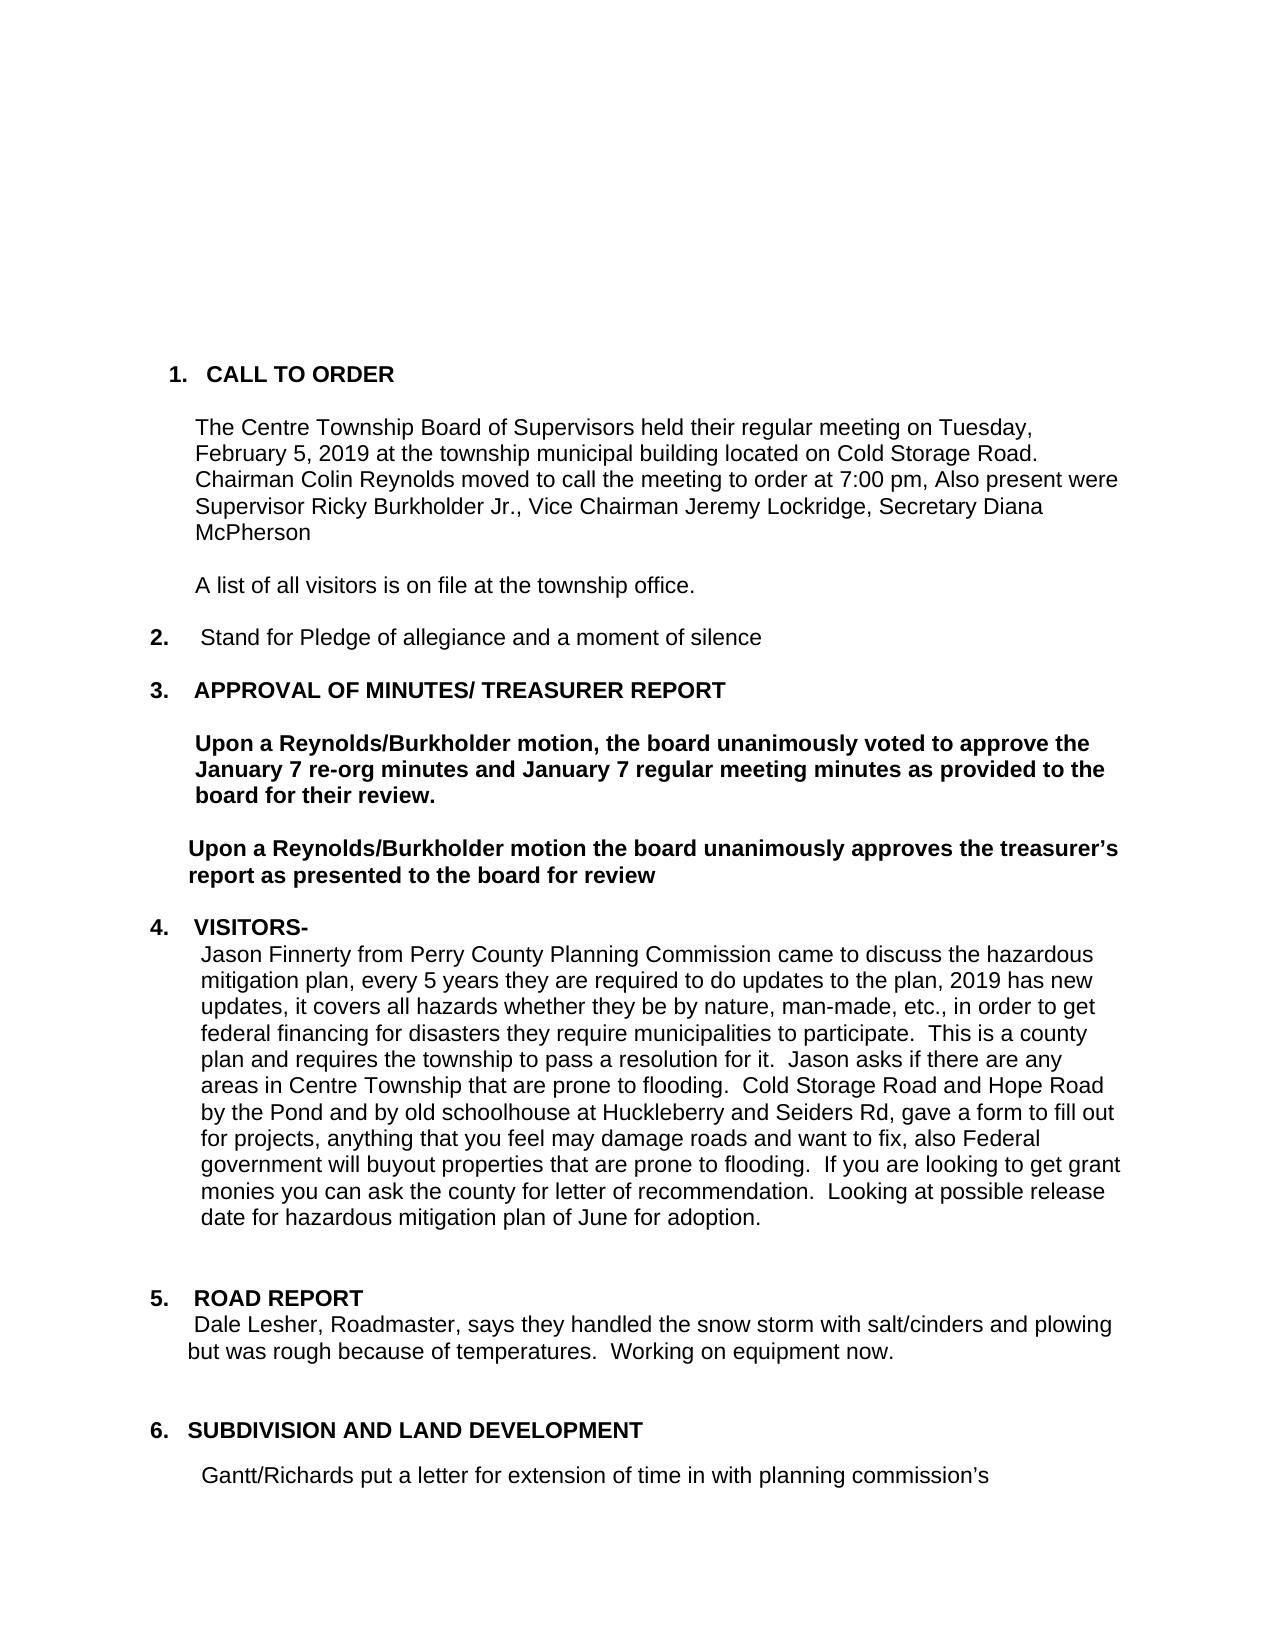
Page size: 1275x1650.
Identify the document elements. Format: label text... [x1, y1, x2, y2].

text monies you can ask the county for letter of recommendation. Looking at possible release [150, 1178, 1125, 1204]
text The Centre Township Board of Supervisors held their regular meeting on Tuesday, February 5, 2019 at the township municipal building located on Cold Storage Road. Chairman Colin Reynolds moved to call the meeting to order at 7:00 pm, Also present were Supervisor Ricky Burkholder Jr., Vice Chairman Jeremy Lockridge, Secretary Diana McPherson [195, 413, 1125, 545]
text Upon a Reynolds/Burkholder motion, the board unanimously voted to approve the January 7 re-org minutes and January 7 regular meeting minutes as provided to the board for their review. [195, 730, 1125, 809]
text date for hazardous mitigation plan of June for adoption. [150, 1204, 1125, 1231]
text areas in Centre Township that are prone to flooding. Cold Storage Road and Hope Road [150, 1072, 1125, 1099]
list ROAD REPORT [150, 1285, 1125, 1311]
text Gantt/Richards put a letter for extension of time in with planning commission’s [150, 1462, 1125, 1488]
text updates, it covers all hazards whether they be by nature, man-made, etc., in order to get [150, 993, 1125, 1020]
text Upon a Reynolds/Burkholder motion the board unanimously approves the treasurer’s [150, 835, 1125, 862]
list Stand for Pledge of allegiance and a moment of silence [150, 624, 1125, 651]
list Dale Lesher, Roadmaster, says they handled the snow storm with salt/cinders and plowing but was rough because of temperatures. Working on equipment now. [187, 1311, 1125, 1364]
text report as presented to the board for review [150, 862, 1125, 888]
list SUBDIVISION AND LAND DEVELOPMENT [150, 1417, 1125, 1443]
list VISITORS- [150, 914, 1125, 941]
text plan and requires the township to pass a resolution for it. Jason asks if there are any [150, 1046, 1125, 1072]
list APPROVAL OF MINUTES/ TREASURER REPORT [150, 677, 1125, 703]
text A list of all visitors is on file at the township office. [195, 572, 1125, 598]
list CALL TO ORDER [169, 361, 1125, 387]
text government will buyout properties that are prone to flooding. If you are looking to get grant [150, 1151, 1125, 1178]
text mitigation plan, every 5 years they are required to do updates to the plan, 2019 has new [150, 967, 1125, 993]
text Jason Finnerty from Perry County Planning Commission came to discuss the hazardous [150, 941, 1125, 967]
text by the Pond and by old schoolhouse at Huckleberry and Seiders Rd, gave a form to fill out [150, 1099, 1125, 1125]
text for projects, anything that you feel may damage roads and want to fix, also Federal [150, 1125, 1125, 1151]
text federal financing for disasters they require municipalities to participate. This is a county [150, 1020, 1125, 1046]
